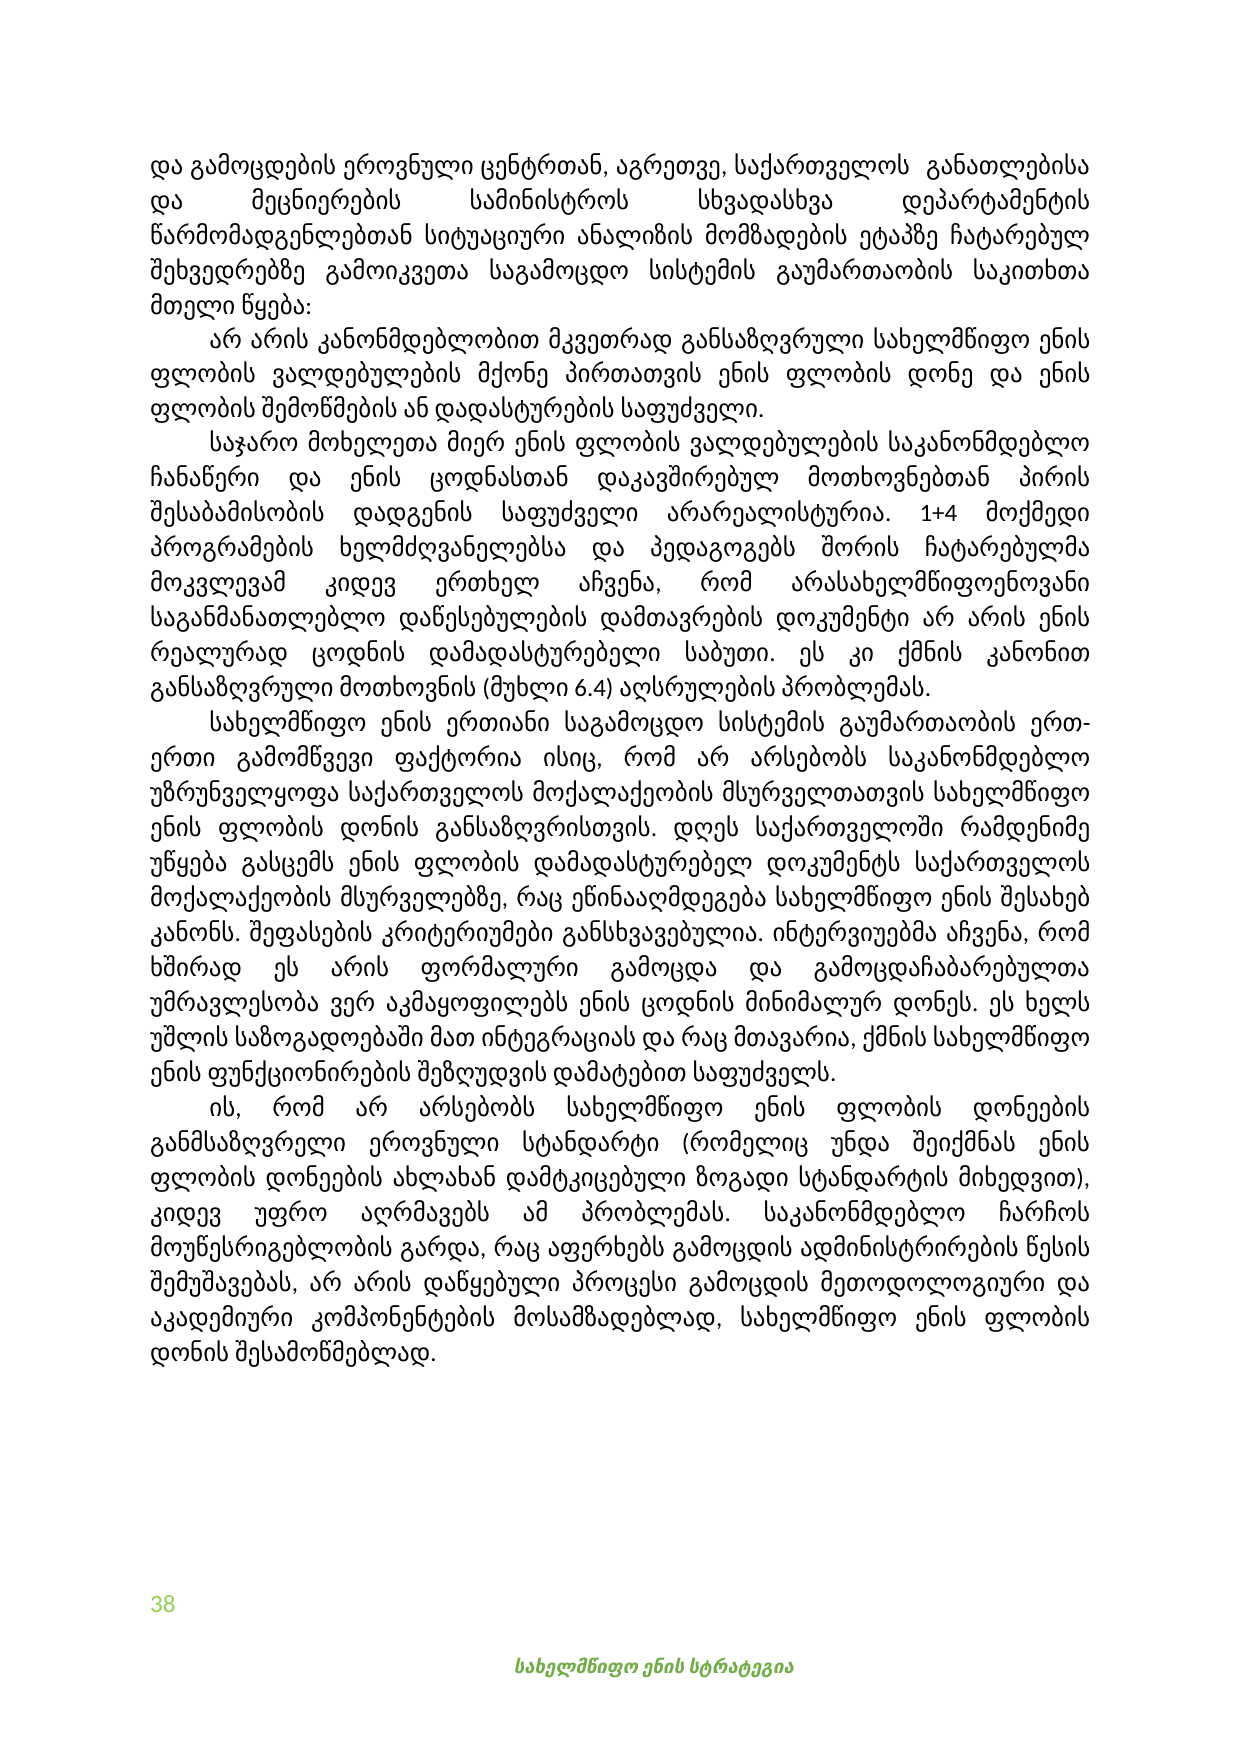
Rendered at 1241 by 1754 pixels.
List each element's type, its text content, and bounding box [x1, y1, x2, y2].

text არ არის კანონმდებლობით მკვეთრად განსაზღვრული სახელმწიფო ენის ფლობის ვალდებულების მქონე პირთათვის ენის ფლობის დონე და ენის ფლობის შემოწმების ან დადასტურების საფუძველი. [150, 325, 1090, 424]
text ის, რომ არ არსებობს სახელმწიფო ენის ფლობის დონეების განმსაზღვრელი ეროვნული სტანდარტი (რომელიც უნდა შეიქმნას ენის ფლობის დონეების ახლახან დამტკიცებული ზოგადი სტანდარტის მიხედვით), კიდევ უფრო აღრმავებს ამ პრობლემას. საკანონმდებლო ჩარჩოს მოუწესრიგებლობის გარდა, რაც აფერხებს გამოცდის ადმინისტრირების წესის შემუშავებას, არ არის დაწყებული პროცესი გამოცდის მეთოდოლოგიური და აკადემიური კომპონენტების მოსამზადებლად, სახელმწიფო ენის ფლობის დონის შესამოწმებლად. [150, 1092, 1090, 1368]
text საჯარო მოხელეთა მიერ ენის ფლობის ვალდებულების საკანონმდებლო ჩანაწერი და ენის ცოდნასთან დაკავშირებულ მოთხოვნებთან პირის შესაბამისობის დადგენის საფუძველი არარეალისტურია. 1+4 მოქმედი პროგრამების ხელმძღვანელებსა და პედაგოგებს შორის ჩატარებულმა მოკვლევამ კიდევ ერთხელ აჩვენა, რომ არასახელმწიფოენოვანი საგანმანათლებლო დაწესებულების დამთავრების დოკუმენტი არ არის ენის რეალურად ცოდნის დამადასტურებელი საბუთი. ეს კი ქმნის კანონით განსაზღვრული მოთხოვნის (მუხლი 6.4) აღსრულების პრობლემას. [150, 429, 1090, 703]
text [150, 150, 1090, 321]
text სახელმწიფო ენის ერთიანი საგამოცდო სისტემის გაუმართაობის ერთ-ერთი გამომწვევი ფაქტორია ისიც, რომ არ არსებობს საკანონმდებლო უზრუნველყოფა საქართველოს მოქალაქეობის მსურველთათვის სახელმწიფო ენის ფლობის დონის განსაზღვრისთვის. დღეს საქართველოში რამდენიმე უწყება გასცემს ენის ფლობის დამადასტურებელ დოკუმენტს საქართველოს მოქალაქეობის მსურველებზე, . შეფასების კრიტერიუმები განსხვავებულია. ინტერვიუებმა აჩვენა, რომ ხშირად ეს არის ფორმალური გამოცდა და გამოცდაჩაბარებულთა უმრავლესობა ვერ აკმაყოფილებს ენის ცოდნის მინიმალურ დონეს. ეს ხელს უშლის საზოგადოებაში მათ ინტეგრაციას და რაც მთავარია, ქმნის სახელმწიფო ენის ფუნქციონირების შეზღუდვის დამატებით საფუძველს. [150, 707, 1090, 1088]
